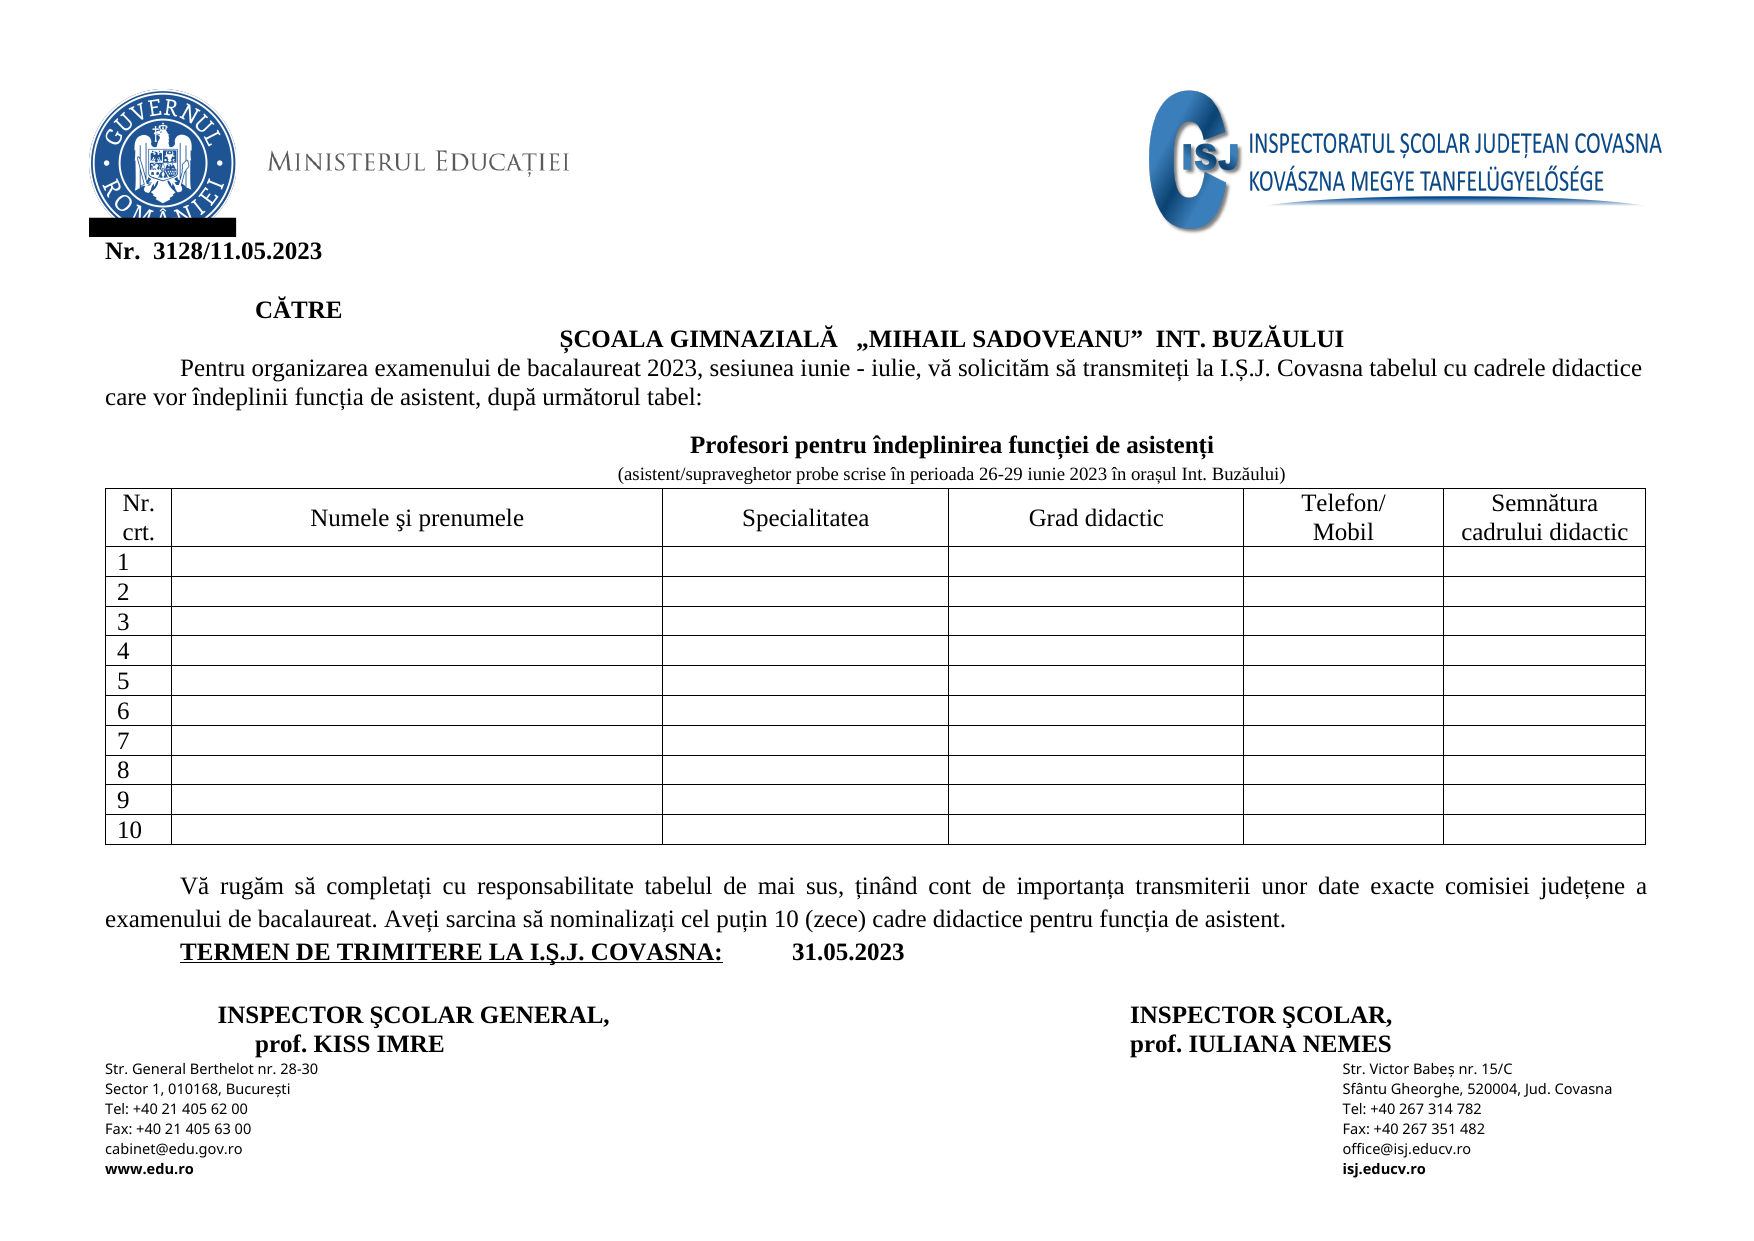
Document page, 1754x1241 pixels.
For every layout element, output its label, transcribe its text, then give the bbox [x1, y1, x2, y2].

table_cell 10 [106, 815, 171, 844]
text Vă rugăm să completați cu responsabilitate tabelul de mai sus, ținând cont de importanța transmiterii unor date exacte comisiei județene a examenului de bacalaureat. Aveți sarcina să nominalizați cel puțin 10 (zece) cadre didactice pentru funcția de asistent. [105, 871, 1649, 933]
table_cell [172, 636, 662, 665]
text INSPECTOR ŞCOLAR GENERAL, INSPECTOR ŞCOLAR, [180, 1000, 1649, 1029]
table_cell [1444, 636, 1645, 665]
table_cell [1444, 607, 1645, 635]
text CĂTRE [180, 296, 1649, 324]
table_cell [663, 607, 948, 635]
table_cell [172, 815, 662, 844]
table_cell [1444, 547, 1645, 576]
table_cell [663, 785, 948, 814]
text prof. KISS IMRE prof. IULIANA NEMES [180, 1029, 1534, 1057]
table_cell [1444, 577, 1645, 606]
table_cell [663, 636, 948, 665]
table_header Nr. crt. [106, 489, 171, 546]
table_cell 7 [106, 726, 171, 754]
table_header Telefon/ Mobil [1244, 489, 1443, 546]
text ȘCOALA GIMNAZIALĂ „MIHAIL SADOVEANU” INT. BUZĂULUI [180, 324, 1649, 353]
table_cell 5 [106, 666, 171, 695]
table_cell [949, 547, 1243, 576]
table_cell [1444, 785, 1645, 814]
table_cell [1244, 785, 1443, 814]
table_cell 9 [106, 785, 171, 814]
table_cell 3 [106, 607, 171, 635]
table_cell [663, 756, 948, 784]
table_cell [1244, 636, 1443, 665]
table_cell 4 [106, 636, 171, 665]
table_cell [663, 696, 948, 725]
table_cell 6 [106, 696, 171, 725]
table_cell [1444, 696, 1645, 725]
table_cell [949, 756, 1243, 784]
text TERMEN DE TRIMITERE LA I.Ş.J. COVASNA: 31.05.2023 [105, 937, 1649, 966]
table_cell [1444, 756, 1645, 784]
table_cell [1444, 815, 1645, 844]
table_cell [949, 726, 1243, 754]
table_cell [949, 666, 1243, 695]
table_cell [949, 696, 1243, 725]
picture [262, 148, 572, 177]
table_cell [172, 726, 662, 754]
table_header Specialitatea [663, 489, 948, 546]
picture [89, 89, 237, 237]
table_cell [663, 666, 948, 695]
table_cell 1 [106, 547, 171, 576]
table_cell [172, 696, 662, 725]
table_cell [949, 636, 1243, 665]
table_header Semnătura cadrului didactic [1444, 489, 1645, 546]
table_cell [1244, 815, 1443, 844]
table_cell [172, 547, 662, 576]
list (asistent/supraveghetor probe scrise în perioada 26-29 iunie 2023 în orașul Int. Buzăului) [255, 463, 1649, 484]
text Nr. 3128/11.05.2023 [105, 236, 1649, 265]
picture [1127, 57, 1664, 263]
table_cell [949, 785, 1243, 814]
table_cell [1244, 696, 1443, 725]
table_cell [1444, 726, 1645, 754]
table_cell [1244, 607, 1443, 635]
table_cell [1244, 577, 1443, 606]
table_cell [172, 577, 662, 606]
table_cell [663, 547, 948, 576]
table_cell [949, 815, 1243, 844]
table_cell [949, 577, 1243, 606]
table_cell [949, 607, 1243, 635]
table_cell 2 [106, 577, 171, 606]
table_cell [172, 756, 662, 784]
table_cell [663, 577, 948, 606]
table_cell [172, 666, 662, 695]
table_cell [1244, 547, 1443, 576]
table_cell [1444, 666, 1645, 695]
table_cell [663, 726, 948, 754]
text Pentru organizarea examenului de bacalaureat 2023, sesiunea iunie - iulie, vă solicităm să transmiteți la I.Ș.J. Covasna tabelul cu cadrele didactice care vor îndeplinii funcția de asistent, după următorul tabel: [105, 353, 1649, 411]
table_header Grad didactic [949, 489, 1243, 546]
list Profesori pentru îndeplinirea funcției de asistenți [255, 430, 1649, 458]
table_cell [172, 785, 662, 814]
table_cell [663, 815, 948, 844]
table_header Numele şi prenumele [172, 489, 662, 546]
table_cell [1244, 666, 1443, 695]
table_cell 8 [106, 756, 171, 784]
table_cell [1244, 726, 1443, 754]
table_cell [1244, 756, 1443, 784]
table_cell [172, 607, 662, 635]
